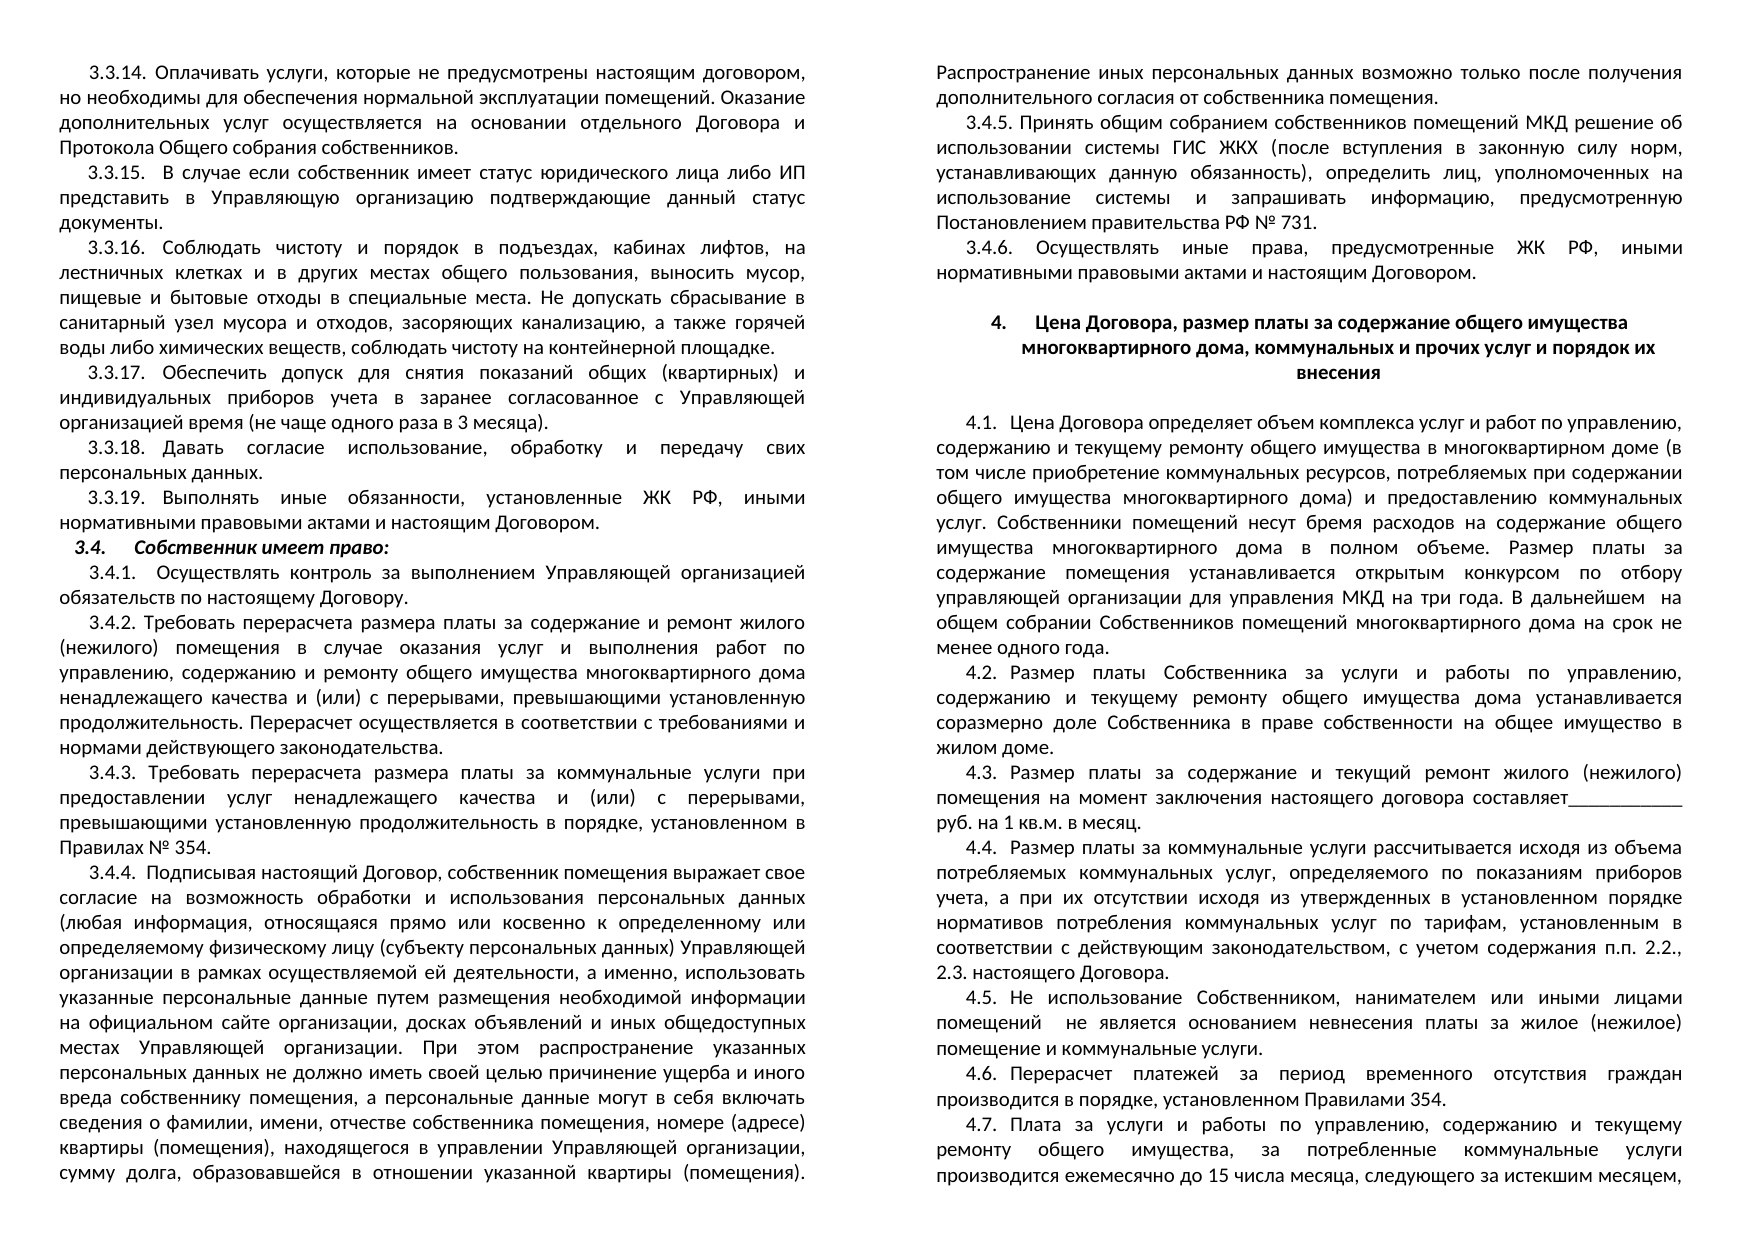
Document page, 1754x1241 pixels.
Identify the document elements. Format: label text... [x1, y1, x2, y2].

list 3.4.2. Требовать перерасчета размера платы за содержание и ремонт жилого (нежилого) помещения в случае оказания услуг и выполнения работ по управлению, содержанию и ремонту общего имущества многоквартирного дома ненадлежащего качества и (или) с перерывами, превышающими установленную продолжительность. Перерасчет осуществляется в соответствии с требованиями и нормами действующего законодательства. [59, 609, 806, 759]
list 3.4.3. Требовать перерасчета размера платы за коммунальные услуги при предоставлении услуг ненадлежащего качества и (или) с перерывами, превышающими установленную продолжительность в порядке, установленном в Правилах № 354. [59, 759, 806, 859]
list 3.4.5. Принять общим собранием собственников помещений МКД решение об использовании системы ГИС ЖКХ (после вступления в законную силу норм, устанавливающих данную обязанность), определить лиц, уполномоченных на использование системы и запрашивать информацию, предусмотренную Постановлением правительства РФ № 731. [936, 109, 1683, 234]
list Цена Договора, размер платы за содержание общего имущества многоквартирного дома, коммунальных и прочих услуг и порядок их внесения [936, 309, 1683, 384]
list 3.4.4. Подписывая настоящий Договор, собственник помещения выражает свое согласие на возможность обработки и использования персональных данных (любая информация, относящаяся прямо или косвенно к определенному или определяемому физическому лицу (субъекту персональных данных) Управляющей организации в рамках осуществляемой ей деятельности, а именно, использовать указанные персональные данные путем размещения необходимой информации на официальном сайте организации, досках объявлений и иных общедоступных местах Управляющей организации. При этом распространение указанных персональных данных не должно иметь своей целью причинение ущерба и иного вреда собственнику помещения, а персональные данные могут в себя включать сведения о фамилии, имени, отчестве собственника помещения, номере (адресе) квартиры (помещения), находящегося в управлении Управляющей организации, сумму долга, образовавшейся в отношении указанной квартиры (помещения). Распространение иных персональных данных возможно только после получения дополнительного согласия от собственника помещения. [59, 859, 806, 1184]
list Не использование Собственником, нанимателем или иными лицами помещений не является основанием невнесения платы за жилое (нежилое) помещение и коммунальные услуги. [936, 984, 1683, 1060]
list Оплачивать услуги, которые не предусмотрены настоящим договором, но необходимы для обеспечения нормальной эксплуатации помещений. Оказание дополнительных услуг осуществляется на основании отдельного Договора и Протокола Общего собрания собственников. [59, 59, 806, 159]
list Размер платы Собственника за услуги и работы по управлению, содержанию и текущему ремонту общего имущества дома устанавливается соразмерно доле Собственника в праве собственности на общее имущество в жилом доме. [936, 659, 1683, 759]
list Размер платы за коммунальные услуги рассчитывается исходя из объема потребляемых коммунальных услуг, определяемого по показаниям приборов учета, а при их отсутствии исходя из утвержденных в установленном порядке нормативов потребления коммунальных услуг по тарифам, установленным в соответствии с действующим законодательством, с учетом содержания п.п. 2.2., 2.3. настоящего Договора. [936, 834, 1683, 984]
list Размер платы за содержание и текущий ремонт жилого (нежилого) помещения на момент заключения настоящего договора составляет___________ руб. на 1 кв.м. в месяц. [936, 759, 1683, 834]
list 3.4. Собственник имеет право: [74, 534, 806, 559]
list Обеспечить допуск для снятия показаний общих (квартирных) и индивидуальных приборов учета в заранее согласованное с Управляющей организацией время (не чаще одного раза в 3 месяца). [59, 359, 806, 434]
list Цена Договора определяет объем комплекса услуг и работ по управлению, содержанию и текущему ремонту общего имущества в многоквартирном доме (в том числе приобретение коммунальных ресурсов, потребляемых при содержании общего имущества многоквартирного дома) и предоставлению коммунальных услуг. Собственники помещений несут бремя расходов на содержание общего имущества многоквартирного дома в полном объеме. Размер платы за содержание помещения устанавливается открытым конкурсом по отбору управляющей организации для управления МКД на три года. В дальнейшем на общем собрании Собственников помещений многоквартирного дома на срок не менее одного года. [936, 409, 1683, 659]
list В случае если собственник имеет статус юридического лица либо ИП представить в Управляющую организацию подтверждающие данный статус документы. [59, 159, 806, 234]
list 3.4.1. Осуществлять контроль за выполнением Управляющей организацией обязательств по настоящему Договору. [59, 559, 806, 609]
list 3.4.6. Осуществлять иные права, предусмотренные ЖК РФ, иными нормативными правовыми актами и настоящим Договором. [936, 234, 1683, 284]
list Перерасчет платежей за период временного отсутствия граждан производится в порядке, установленном Правилами 354. [936, 1060, 1683, 1111]
list Давать согласие использование, обработку и передачу свих персональных данных. [59, 434, 806, 484]
list Соблюдать чистоту и порядок в подъездах, кабинах лифтов, на лестничных клетках и в других местах общего пользования, выносить мусор, пищевые и бытовые отходы в специальные места. Не допускать сбрасывание в санитарный узел мусора и отходов, засоряющих канализацию, а также горячей воды либо химических веществ, соблюдать чистоту на контейнерной площадке. [59, 234, 806, 359]
list Выполнять иные обязанности, установленные ЖК РФ, иными нормативными правовыми актами и настоящим Договором. [59, 484, 806, 534]
